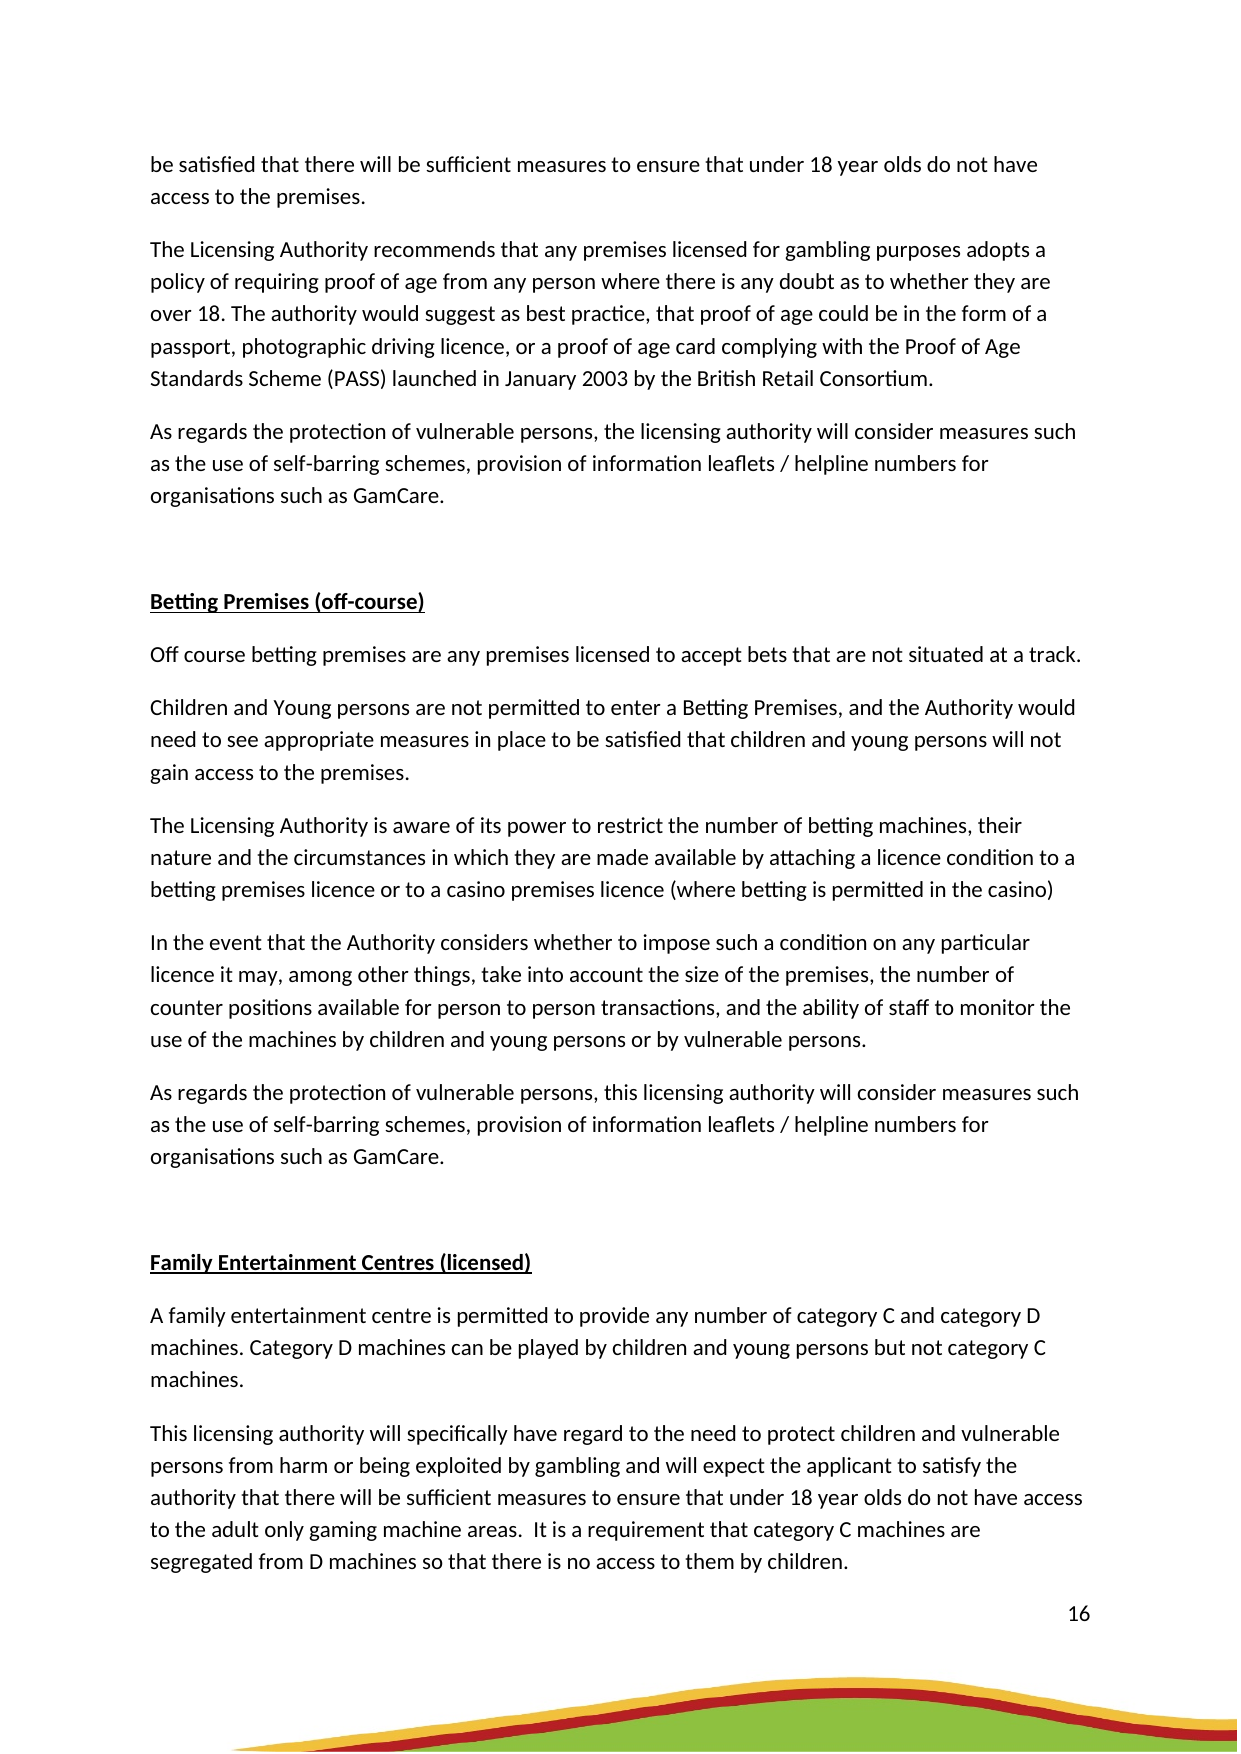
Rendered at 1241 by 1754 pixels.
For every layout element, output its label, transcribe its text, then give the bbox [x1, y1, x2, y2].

text As regards the protection of vulnerable persons, this licensing authority will consider measures such as the use of self-barring schemes, provision of information leaflets / helpline numbers for organisations such as GamCare. [150, 1078, 1090, 1170]
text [150, 150, 1090, 210]
text This licensing authority will specifically have regard to the need to protect children and vulnerable persons from harm or being exploited by gambling and will expect the applicant to satisfy the authority that there will be sufficient measures to ensure that under 18 year olds do not have access to the adult only gaming machine areas. It is a requirement that category C machines are segregated from D machines so that there is no access to them by children. [150, 1419, 1090, 1575]
text Off course betting premises are any premises licensed to accept bets that are not situated at a track. [150, 640, 1090, 668]
text Family Entertainment Centres (licensed) [150, 1248, 1090, 1276]
text Betting Premises (off-course) [150, 587, 1090, 615]
picture [0, 0, 1237, 1752]
text The Licensing Authority is aware of its power to restrict the number of betting machines, their nature and the circumstances in which they are made available by attaching a licence condition to a betting premises licence or to a casino premises licence (where betting is permitted in the casino) [150, 811, 1090, 903]
text In the event that the Authority considers whether to impose such a condition on any particular licence it may, among other things, take into account the size of the premises, the number of counter positions available for person to person transactions, and the ability of staff to monitor the use of the machines by children and young persons or by vulnerable persons. [150, 928, 1090, 1053]
text Children and Young persons are not permitted to enter a Betting Premises, and the Authority would need to see appropriate measures in place to be satisfied that children and young persons will not gain access to the premises. [150, 693, 1090, 786]
text As regards the protection of vulnerable persons, the licensing authority will consider measures such as the use of self-barring schemes, provision of information leaflets / helpline numbers for organisations such as GamCare. [150, 417, 1090, 509]
text The Licensing Authority recommends that any premises licensed for gambling purposes adopts a policy of requiring proof of age from any person where there is any doubt as to whether they are over 18. The authority would suggest as best practice, that proof of age could be in the form of a passport, photographic driving licence, or a proof of age card complying with the Proof of Age Standards Scheme (PASS) launched in January 2003 by the British Retail Consortium. [150, 235, 1090, 392]
text A family entertainment centre is permitted to provide any number of category C and category D machines. Category D machines can be played by children and young persons but not category C machines. [150, 1301, 1090, 1394]
